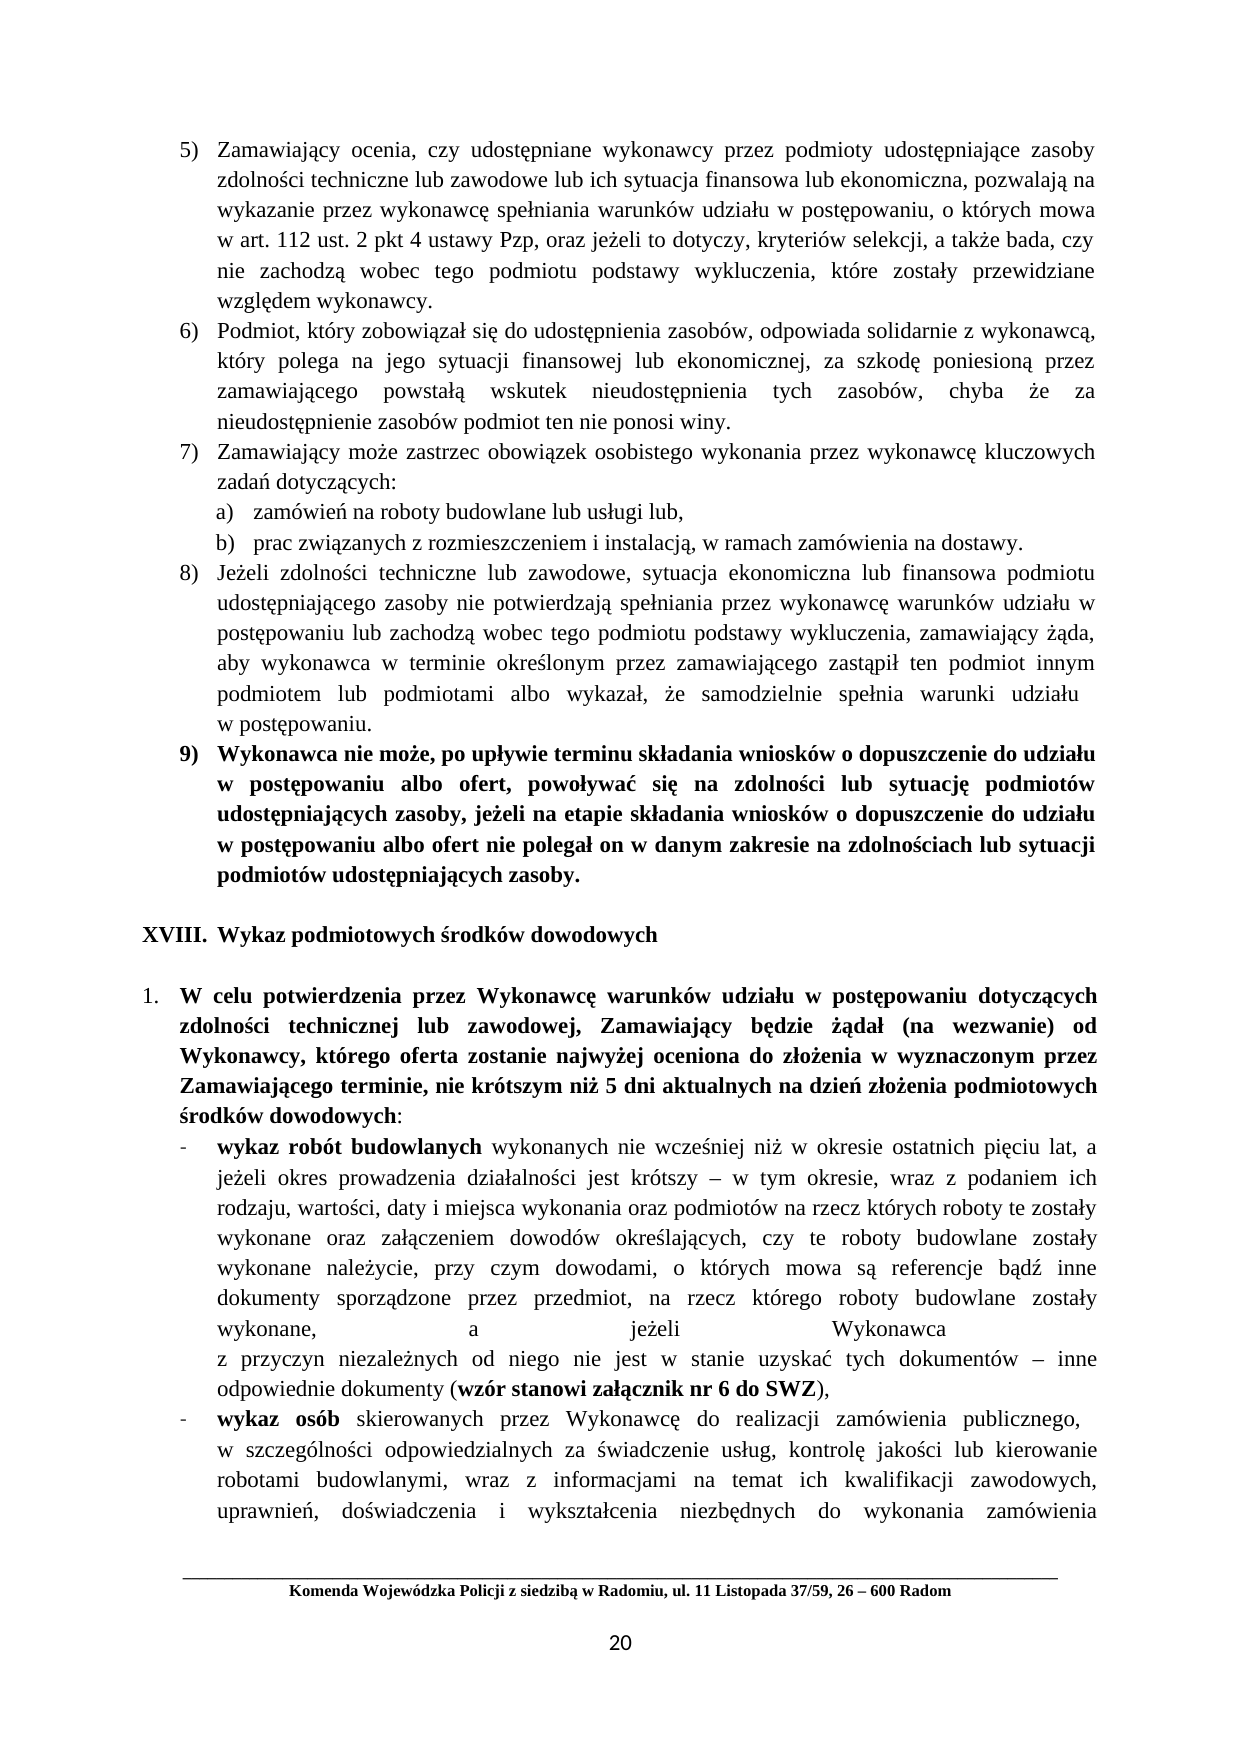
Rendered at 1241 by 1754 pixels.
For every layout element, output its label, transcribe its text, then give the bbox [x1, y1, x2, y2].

list W celu potwierdzenia przez Wykonawcę warunków udziału w postępowaniu dotyczących zdolności technicznej lub zawodowej, Zamawiający będzie żądał (na wezwanie) od Wykonawcy, którego oferta zostanie najwyżej oceniona do złożenia w wyznaczonym przez Zamawiającego terminie, nie krótszym niż 5 dni aktualnych na dzień złożenia podmiotowych środków dowodowych: [142, 982, 1098, 1129]
list Zamawiający może zastrzec obowiązek osobistego wykonania przez wykonawcę kluczowych zadań dotyczących: [179, 438, 1096, 494]
list Wykonawca nie może, po upływie terminu składania wniosków o dopuszczenie do udziału w postępowaniu albo ofert, powoływać się na zdolności lub sytuację podmiotów udostępniających zasoby, jeżeli na etapie składania wniosków o dopuszczenie do udziału w postępowaniu albo ofert nie polegał on w danym zakresie na zdolnościach lub sytuacji podmiotów udostępniających zasoby. [179, 740, 1096, 887]
list Zamawiający ocenia, czy udostępniane wykonawcy przez podmioty udostępniające zasoby zdolności techniczne lub zawodowe lub ich sytuacja finansowa lub ekonomiczna, pozwalają na wykazanie przez wykonawcę spełniania warunków udziału w postępowaniu, o których mowa w art. 112 ust. 2 pkt 4 ustawy Pzp, oraz jeżeli to dotyczy, kryteriów selekcji, a także bada, czy nie zachodzą wobec tego podmiotu podstawy wykluczenia, które zostały przewidziane względem wykonawcy. [179, 136, 1096, 313]
list prac związanych z rozmieszczeniem i instalacją, w ramach zamówienia na dostawy. [216, 528, 1096, 555]
list Jeżeli zdolności techniczne lub zawodowe, sytuacja ekonomiczna lub finansowa podmiotu udostępniającego zasoby nie potwierdzają spełniania przez wykonawcę warunków udziału w postępowaniu lub zachodzą wobec tego podmiotu podstawy wykluczenia, zamawiający żąda, aby wykonawca w terminie określonym przez zamawiającego zastąpił ten podmiot innym podmiotem lub podmiotami albo wykazał, że samodzielnie spełnia warunki udziału w postępowaniu. [179, 559, 1096, 736]
list Wykaz podmiotowych środków dowodowych [207, 921, 1098, 948]
list Podmiot, który zobowiązał się do udostępnienia zasobów, odpowiada solidarnie z wykonawcą, który polega na jego sytuacji finansowej lub ekonomicznej, za szkodę poniesioną przez zamawiającego powstałą wskutek nieudostępnienia tych zasobów, chyba że za nieudostępnienie zasobów podmiot ten nie ponosi winy. [179, 317, 1096, 434]
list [179, 1405, 1098, 1523]
list zamówień na roboty budowlane lub usługi lub, [216, 498, 1096, 525]
list wykaz robót budowlanych wykonanych nie wcześniej niż w okresie ostatnich pięciu lat, a jeżeli okres prowadzenia działalności jest krótszy – w tym okresie, wraz z podaniem ich rodzaju, wartości, daty i miejsca wykonania oraz podmiotów na rzecz których roboty te zostały wykonane oraz załączeniem dowodów określających, czy te roboty budowlane zostały wykonane należycie, przy czym dowodami, o których mowa są referencje bądź inne dokumenty sporządzone przez przedmiot, na rzecz którego roboty budowlane zostały wykonane, a jeżeli Wykonawca z przyczyn niezależnych od niego nie jest w stanie uzyskać tych dokumentów – inne odpowiednie dokumenty (wzór stanowi załącznik nr 6 do SWZ), [179, 1133, 1098, 1401]
